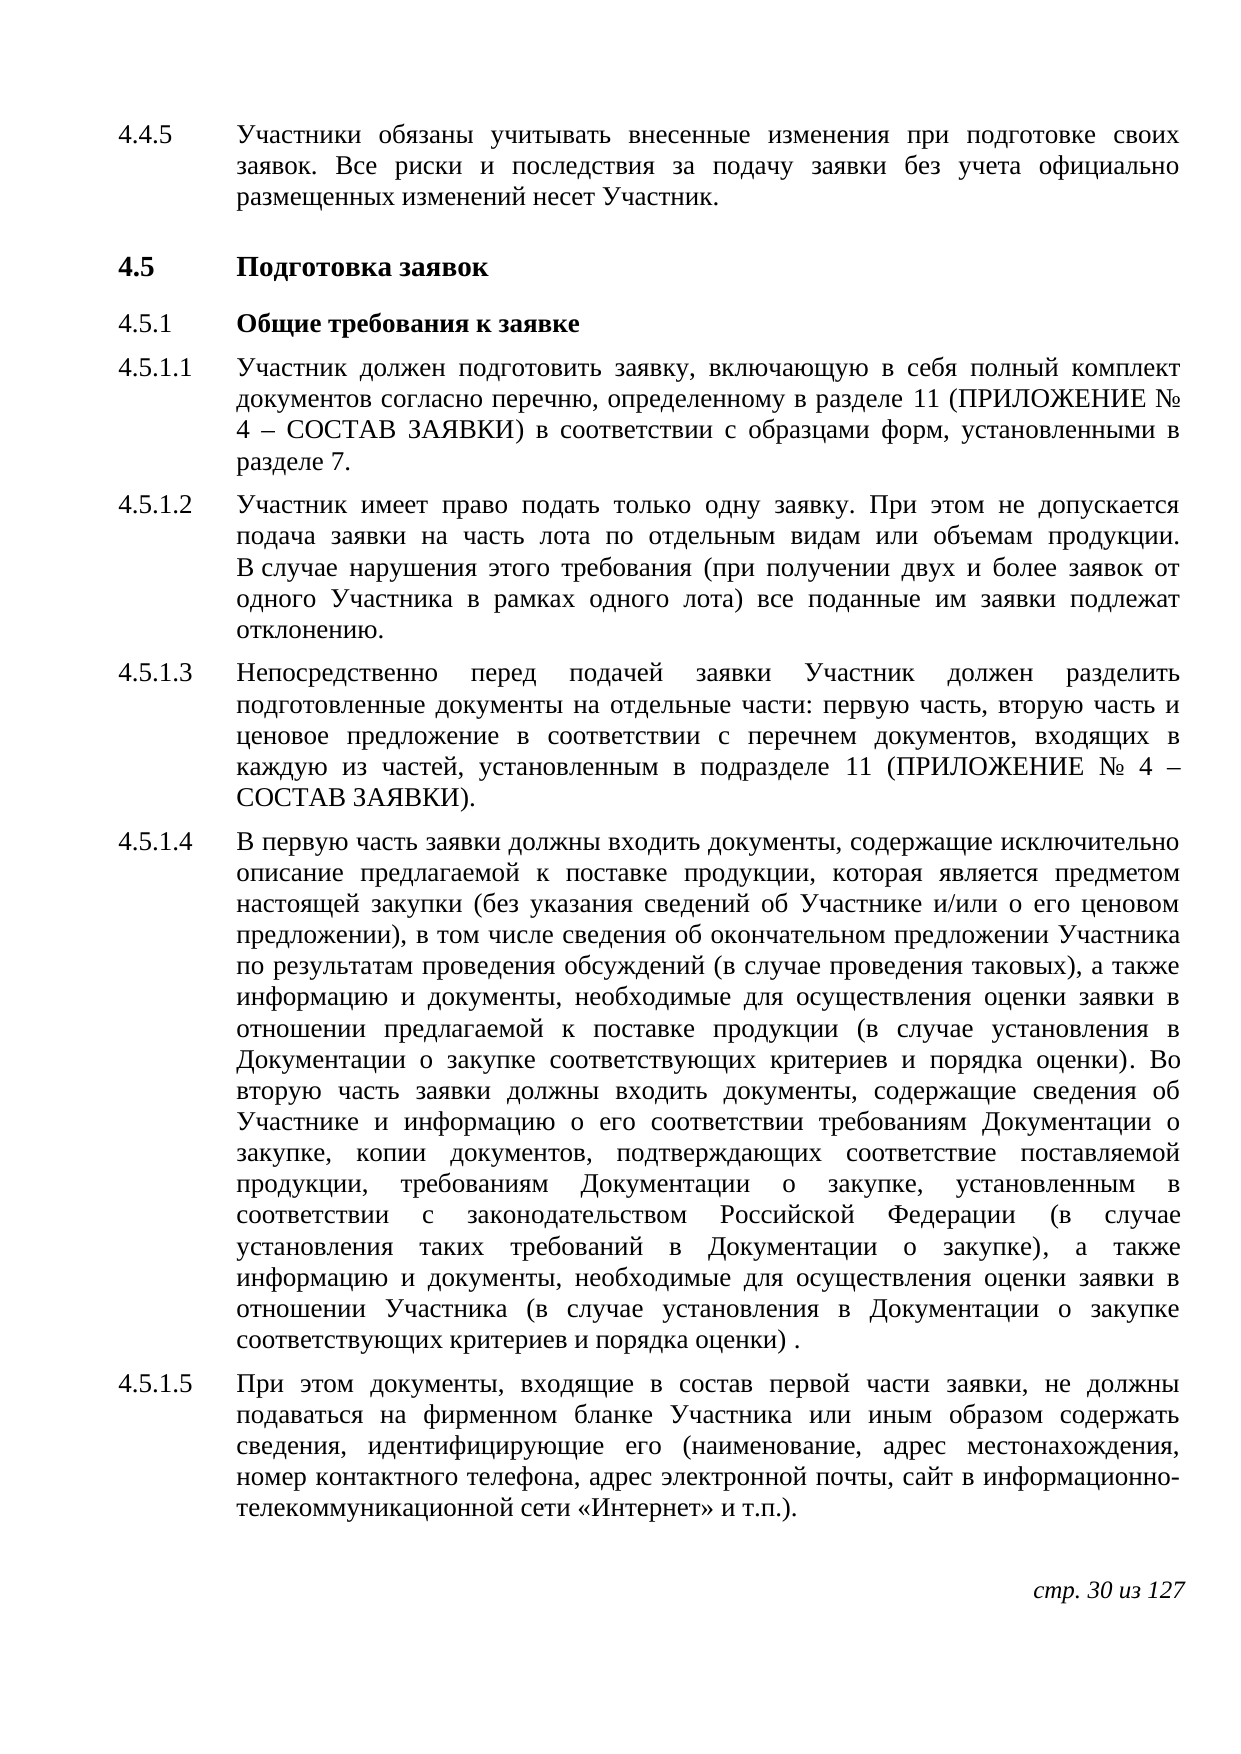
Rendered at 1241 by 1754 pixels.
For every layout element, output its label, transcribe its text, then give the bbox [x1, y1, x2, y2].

subtitle Подготовка заявок [118, 249, 1181, 283]
list Участник должен подготовить заявку, включающую в себя полный комплект документов согласно перечню, определенному в разделе 11 (ПРИЛОЖЕНИЕ № 4 – СОСТАВ ЗАЯВКИ) в соответствии с образцами форм, установленными в разделе 7. [118, 351, 1181, 476]
list Участник имеет право подать только одну заявку. При этом не допускается подача заявки на часть лота по отдельным видам или объемам продукции. В случае нарушения этого требования (при получении двух и более заявок от одного Участника в рамках одного лота) все поданные им заявки подлежат отклонению. [118, 488, 1181, 644]
list В первую часть заявки должны входить документы, содержащие исключительно описание предлагаемой к поставке продукции, которая является предметом настоящей закупки (без указания сведений об Участнике и/или о его ценовом предложении), в том числе сведения об окончательном предложении Участника по результатам проведения обсуждений (в случае проведения таковых), а также информацию и документы, необходимые для осуществления оценки заявки в отношении предлагаемой к поставке продукции (в случае установления в Документации о закупке соответствующих критериев и порядка оценки). Во вторую часть заявки должны входить документы, содержащие сведения об Участнике и информацию о его соответствии требованиям Документации о закупке, копии документов, подтверждающих соответствие поставляемой продукции, требованиям Документации о закупке, установленным в соответствии с законодательством Российской Федерации (в случае установления таких требований в Документации о закупке), а также информацию и документы, необходимые для осуществления оценки заявки в отношении Участника (в случае установления в Документации о закупке соответствующих критериев и порядка оценки) . [118, 825, 1181, 1354]
text При этом документы, входящие в состав первой части заявки, не должны подаваться на фирменном бланке Участника или иным образом содержать сведения, идентифицирующие его (наименование, адрес местонахождения, номер контактного телефона, адрес электронной почты, сайт в информационно-телекоммуникационной сети «Интернет» и т.п.). [118, 1367, 1181, 1522]
text Общие требования к заявке [118, 308, 1181, 339]
text Участники обязаны учитывать внесенные изменения при подготовке своих заявок. Все риски и последствия за подачу заявки без учета официально размещенных изменений несет Участник. [118, 118, 1181, 212]
list Непосредственно перед подачей заявки Участник должен разделить подготовленные документы на отдельные части: первую часть, вторую часть и ценовое предложение в соответствии с перечнем документов, входящих в каждую из частей, установленным в подразделе 11 (ПРИЛОЖЕНИЕ № 4 – СОСТАВ ЗАЯВКИ). [118, 657, 1181, 812]
